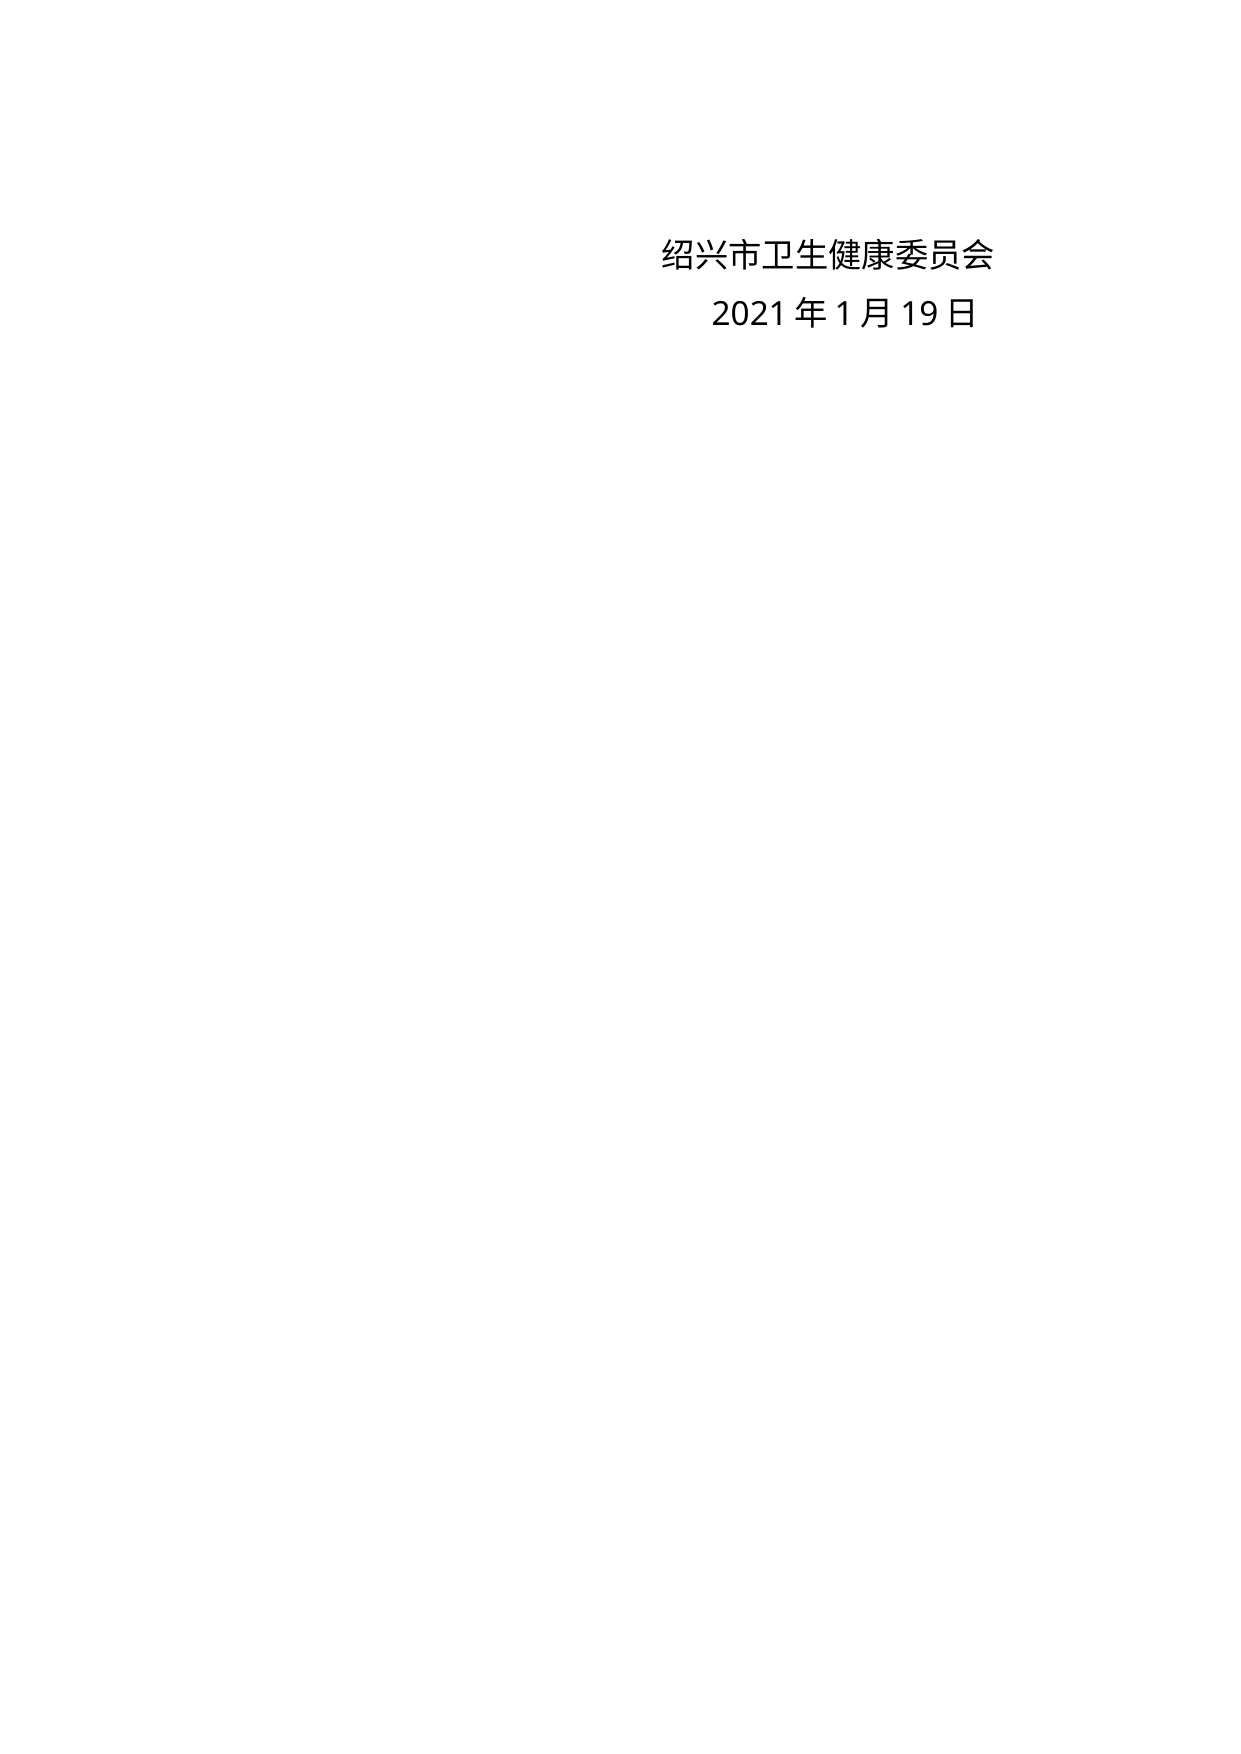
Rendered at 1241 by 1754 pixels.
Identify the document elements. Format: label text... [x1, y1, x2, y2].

text 绍兴市卫生健康委员会 [187, 220, 1053, 279]
text 2021年1月19日 [187, 279, 1053, 337]
